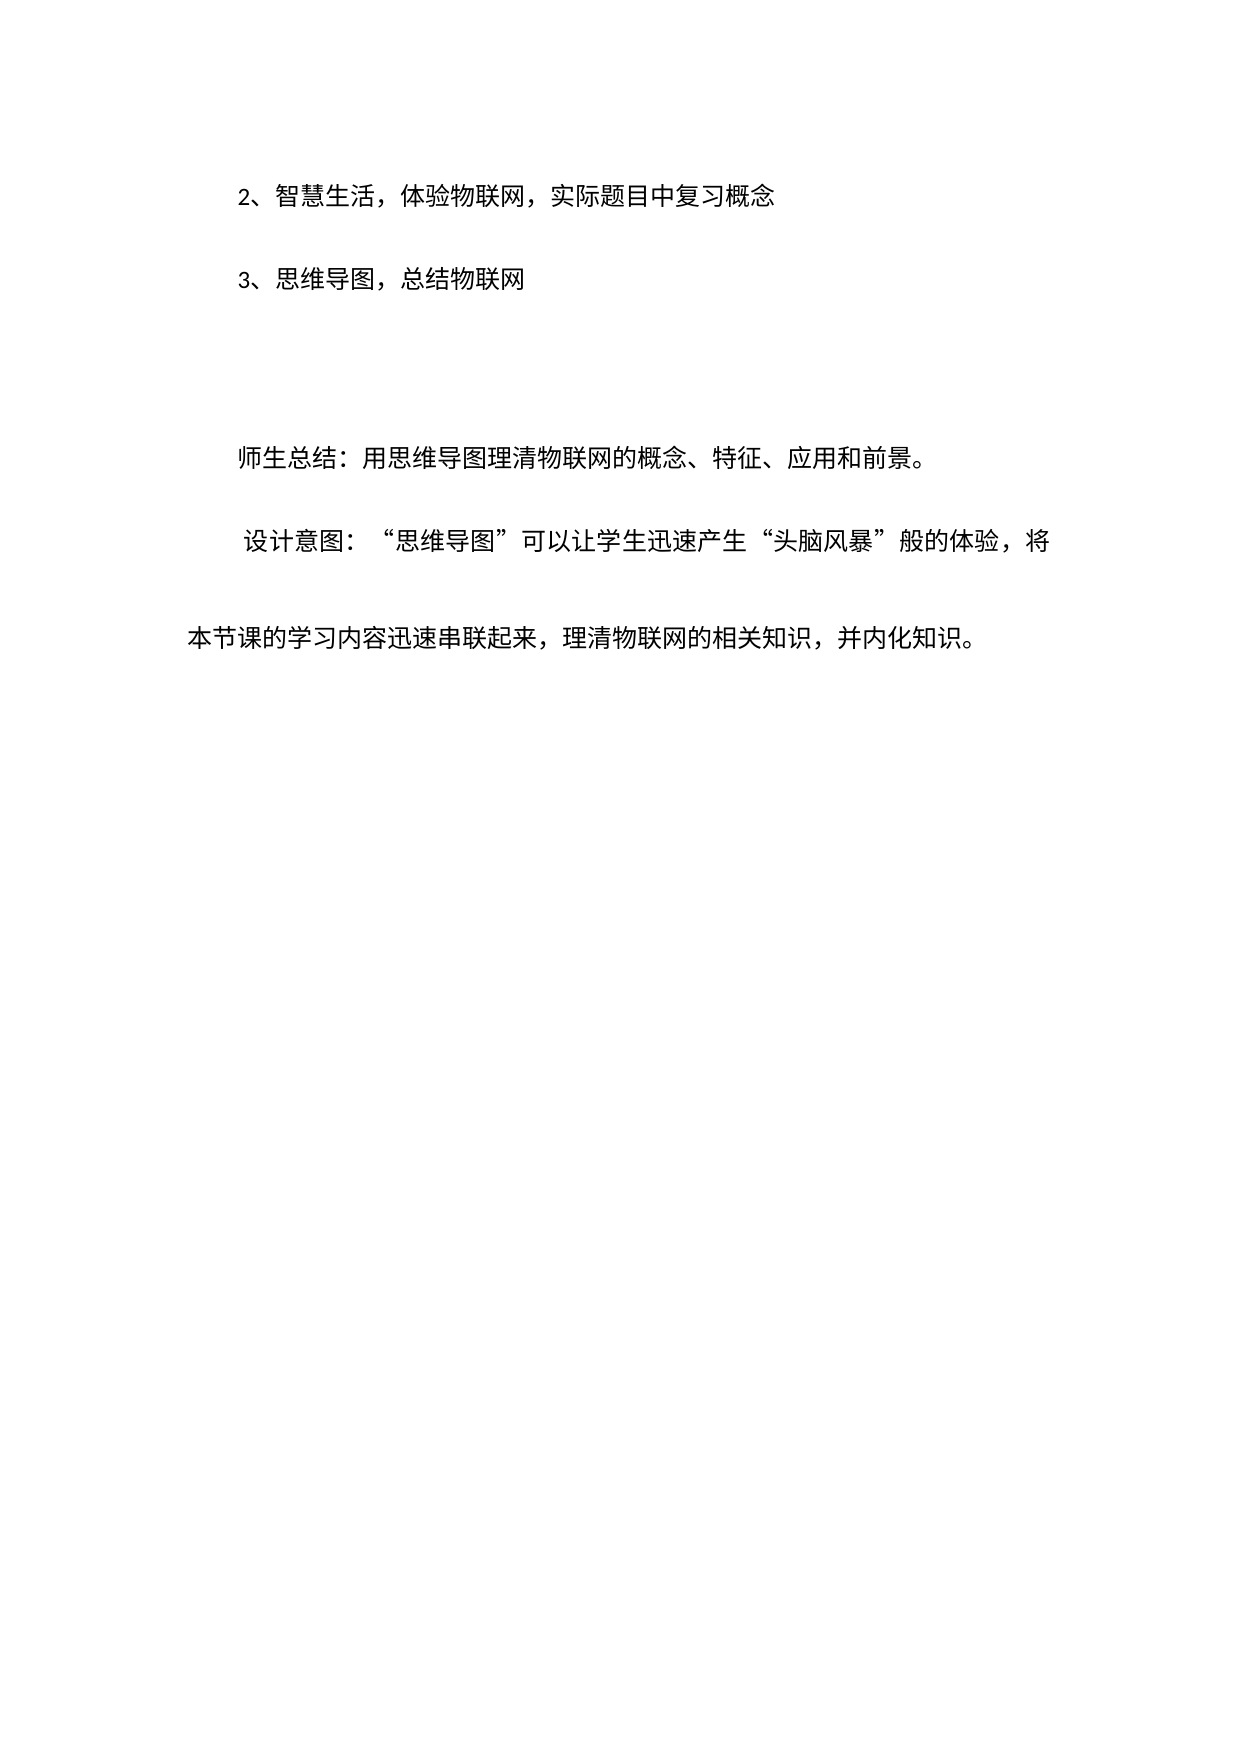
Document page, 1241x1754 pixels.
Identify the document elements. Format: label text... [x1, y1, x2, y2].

text 3、思维导图，总结物联网 [187, 245, 1053, 310]
text 师生总结：用思维导图理清物联网的概念、特征、应用和前景。 [187, 424, 1053, 489]
text 2、智慧生活，体验物联网，实际题目中复习概念 [187, 162, 1053, 227]
text 设计意图：“思维导图”可以让学生迅速产生“头脑风暴”般的体验，将本节课的学习内容迅速串联起来，理清物联网的相关知识，并内化知识。 [187, 507, 1053, 669]
